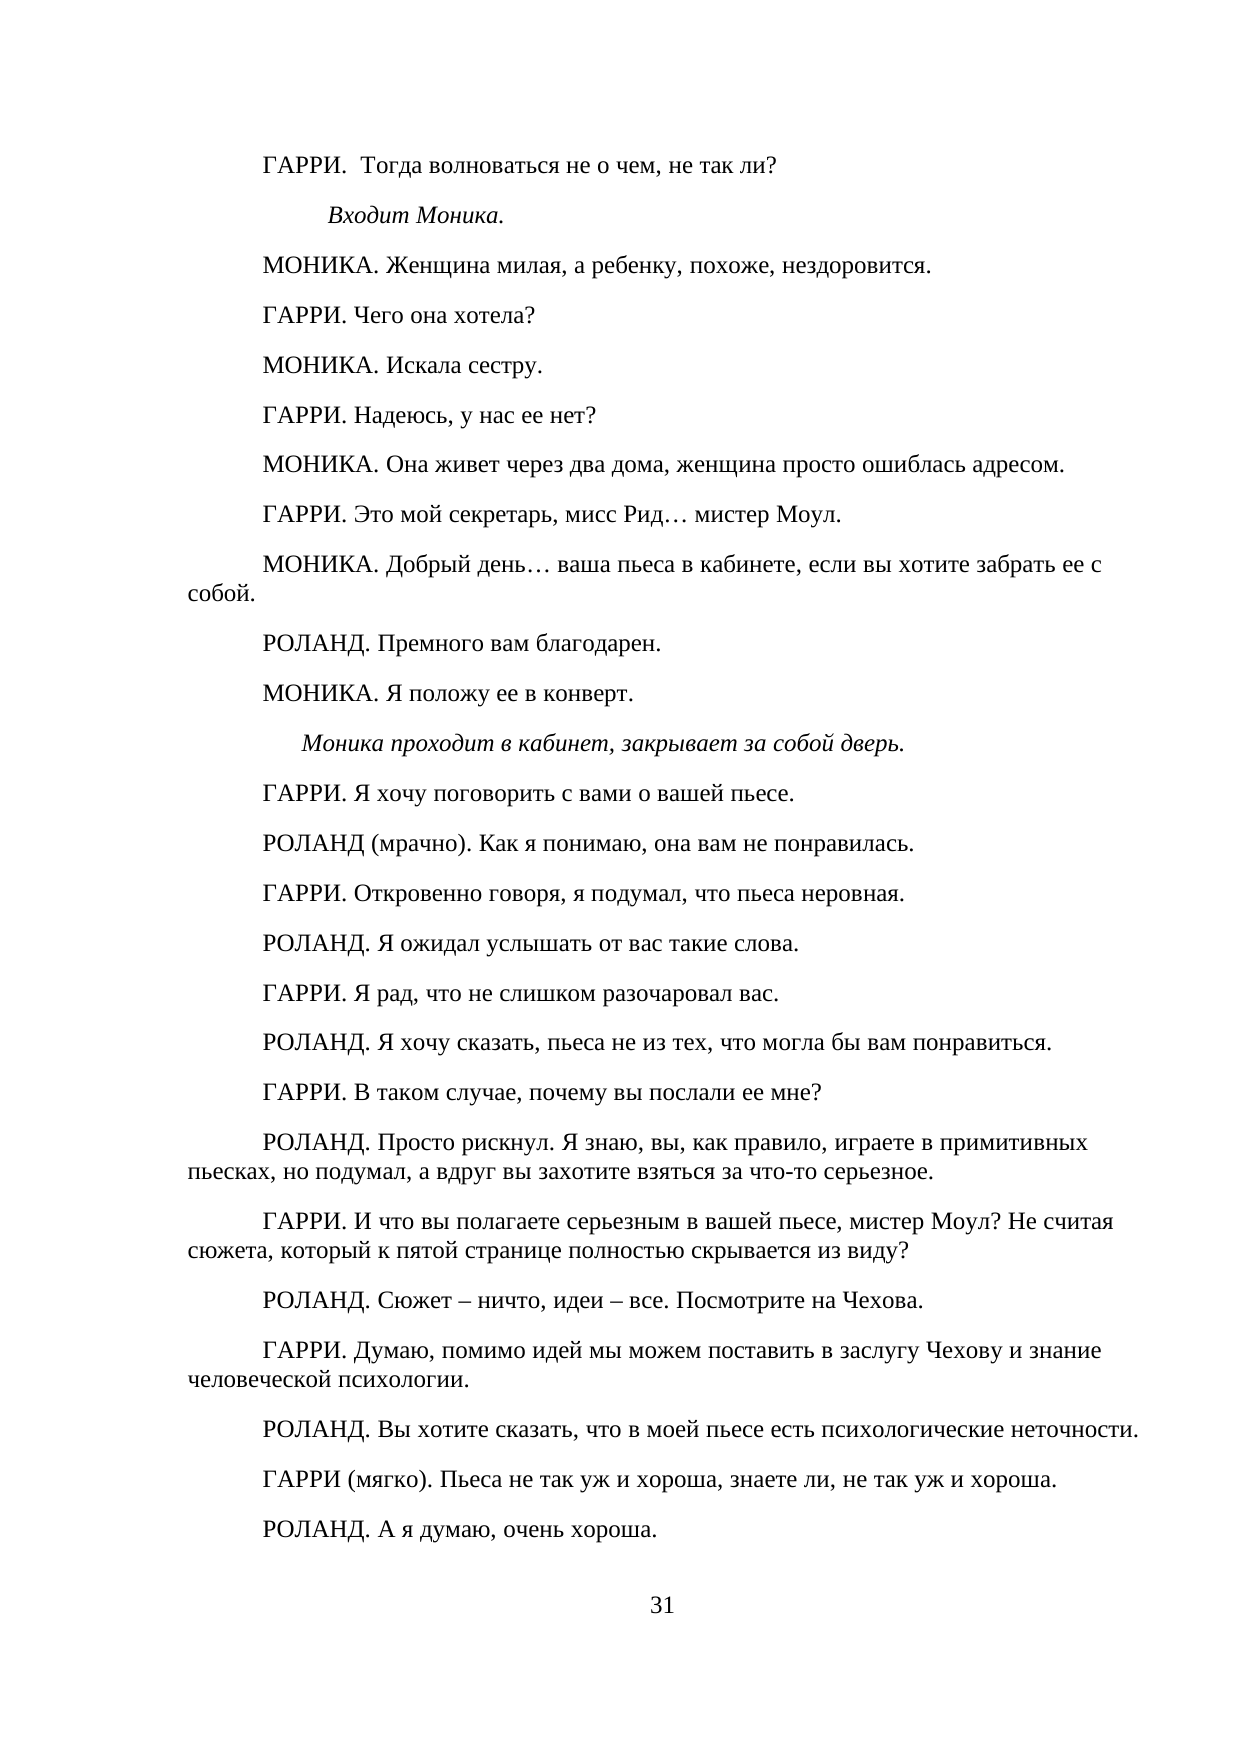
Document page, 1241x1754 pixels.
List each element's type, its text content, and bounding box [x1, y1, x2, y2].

list ГАРРИ. Откровенно говоря, я подумал, что пьеса неровная. [187, 878, 1147, 907]
list ГАРРИ. Я рад, что не слишком разочаровал вас. [187, 977, 1147, 1006]
list ГАРРИ. Думаю, помимо идей мы можем поставить в заслугу Чехову и знание человеческой психологии. [187, 1335, 1147, 1393]
list РОЛАНД. Я хочу сказать, пьеса не из тех, что могла бы вам понравиться. [187, 1027, 1147, 1056]
list Входит Моника. [187, 200, 1147, 229]
list ГАРРИ. Это мой секретарь, мисс Рид… мистер Моул. [187, 499, 1147, 528]
list РОЛАНД. Просто рискнул. Я знаю, вы, как правило, играете в примитивных пьесках, но подумал, а вдруг вы захотите взяться за что-то серьезное. [187, 1127, 1147, 1185]
list МОНИКА. Женщина милая, а ребенку, похоже, нездоровится. [187, 250, 1147, 279]
list МОНИКА. Добрый день… ваша пьеса в кабинете, если вы хотите забрать ее с собой. [187, 549, 1147, 607]
list МОНИКА. Я положу ее в конверт. [187, 678, 1147, 707]
list ГАРРИ. Я хочу поговорить с вами о вашей пьесе. [187, 778, 1147, 807]
list ГАРРИ. Надеюсь, у нас ее нет? [187, 399, 1147, 428]
list ГАРРИ. В таком случае, почему вы послали ее мне? [187, 1077, 1147, 1106]
list РОЛАНД. Сюжет – ничто, идеи – все. Посмотрите на Чехова. [187, 1285, 1147, 1314]
list ГАРРИ. Тогда волноваться не о чем, не так ли? [187, 150, 1147, 179]
list РОЛАНД. Премного вам благодарен. [187, 628, 1147, 657]
list РОЛАНД. Я ожидал услышать от вас такие слова. [187, 927, 1147, 957]
list РОЛАНД. А я думаю, очень хороша. [187, 1514, 1147, 1543]
list ГАРРИ. Чего она хотела? [187, 300, 1147, 329]
list ГАРРИ (мягко). Пьеса не так уж и хороша, знаете ли, не так уж и хороша. [187, 1464, 1147, 1493]
list РОЛАНД (мрачно). Как я понимаю, она вам не понравилась. [187, 828, 1147, 857]
list МОНИКА. Искала сестру. [187, 349, 1147, 379]
list ГАРРИ. И что вы полагаете серьезным в вашей пьесе, мистер Моул? Не считая сюжета, который к пятой странице полностью скрывается из виду? [187, 1206, 1147, 1264]
list РОЛАНД. Вы хотите сказать, что в моей пьесе есть психологические неточности. [187, 1414, 1147, 1443]
list Моника проходит в кабинет, закрывает за собой дверь. [187, 728, 1147, 757]
list МОНИКА. Она живет через два дома, женщина просто ошиблась адресом. [187, 449, 1147, 478]
